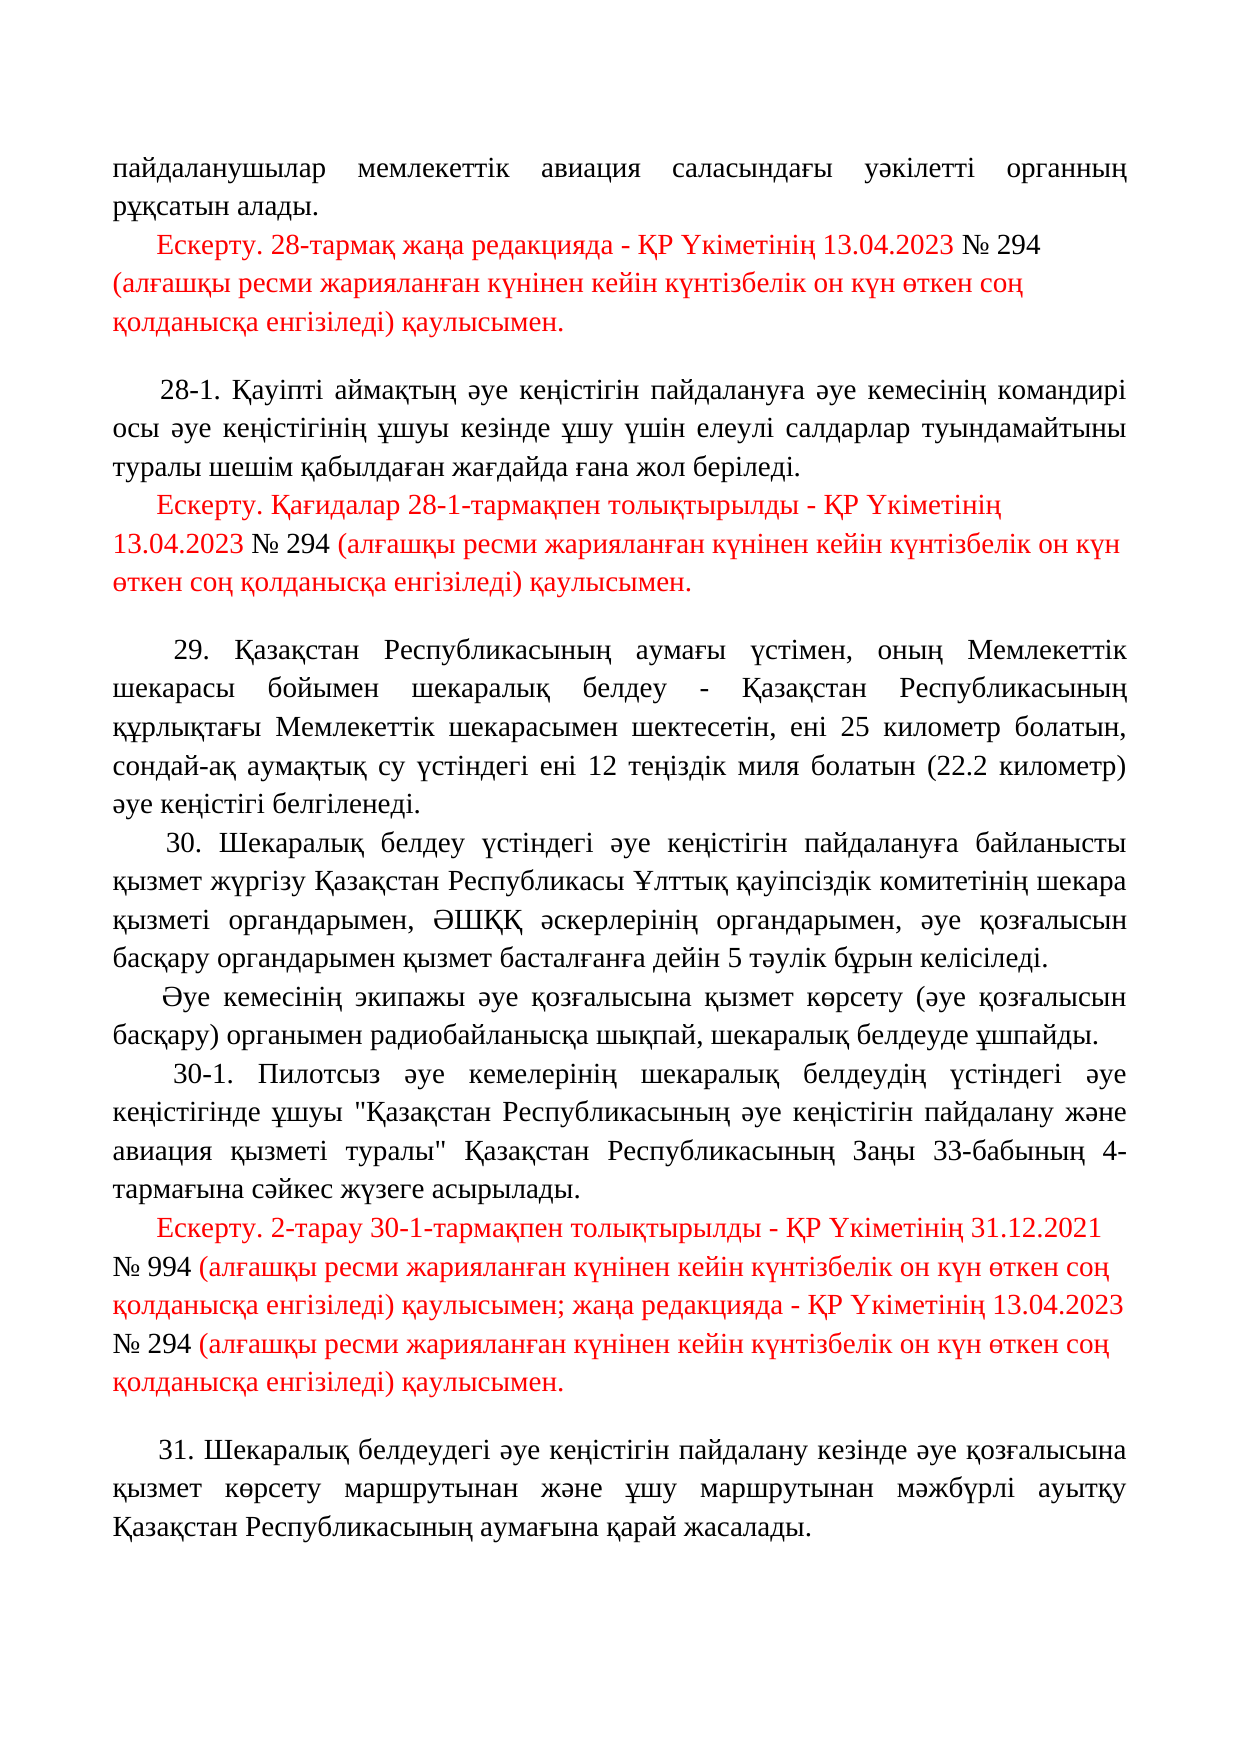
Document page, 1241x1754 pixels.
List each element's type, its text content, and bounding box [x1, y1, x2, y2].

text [112, 150, 1128, 222]
text Ескерту. 2-тарау 30-1-тармақпен толықтырылды - ҚР Үкіметінің 31.12.2021 № 994 (алғашқы ресми жарияланған күнінен кейін күнтізбелік он күн өткен соң қолданысқа енгізіледі) қаулысымен; жаңа редакцияда - ҚР Үкіметінің 13.04.2023 № 294 (алғашқы ресми жарияланған күнінен кейін күнтізбелік он күн өткен соң қолданысқа енгізіледі) қаулысымен. [112, 1210, 1128, 1428]
text 31. Шекаралық белдеудегі әуе кеңістігін пайдалану кезінде әуе қозғалысына қызмет көрсету маршрутынан және ұшу маршрутынан мәжбүрлі ауытқу Қазақстан Республикасының аумағына қарай жасалады. [112, 1432, 1128, 1543]
text Әуе кемесінің экипажы әуе қозғалысына қызмет көрсету (әуе қозғалысын басқару) органымен радиобайланысқа шықпай, шекаралық белдеуде ұшпайды. [112, 979, 1128, 1051]
text 30. Шекаралық белдеу үстіндегі әуе кеңістігін пайдалануға байланысты қызмет жүргізу Қазақстан Республикасы Ұлттық қауіпсіздік комитетінің шекара қызметі органдарымен, ӘШҚҚ әскерлерінің органдарымен, әуе қозғалысын басқару органдарымен қызмет басталғанға дейін 5 тәулік бұрын келісіледі. [112, 825, 1128, 974]
text Ескерту. 28-тармақ жаңа редакцияда - ҚР Үкіметінің 13.04.2023 № 294 (алғашқы ресми жарияланған күнінен кейін күнтізбелік он күн өткен соң қолданысқа енгізіледі) қаулысымен. [112, 227, 1128, 368]
text 28-1. Қауіпті аймақтың әуе кеңістігін пайдалануға әуе кемесінің командирі осы әуе кеңістігінің ұшуы кезінде ұшу үшін елеулі салдарлар туындамайтыны туралы шешім қабылдаған жағдайда ғана жол беріледі. [112, 372, 1128, 482]
text 29. Қазақстан Республикасының аумағы үстімен, оның Мемлекеттік шекарасы бойымен шекаралық белдеу - Қазақстан Республикасының құрлықтағы Мемлекеттік шекарасымен шектесетін, ені 25 километр болатын, сондай-ақ аумақтық су үстіндегі ені 12 теңіздік миля болатын (22.2 километр) әуе кеңістігі белгіленеді. [112, 632, 1128, 820]
text 30-1. Пилотсыз әуе кемелерінің шекаралық белдеудің үстіндегі әуе кеңістігінде ұшуы "Қазақстан Республикасының әуе кеңістігін пайдалану және авиация қызметі туралы" Қазақстан Республикасының Заңы 33-бабының 4-тармағына сәйкес жүзеге асырылады. [112, 1056, 1128, 1205]
text Ескерту. Қағидалар 28-1-тармақпен толықтырылды - ҚР Үкіметінің 13.04.2023 № 294 (алғашқы ресми жарияланған күнінен кейін күнтізбелік он күн өткен соң қолданысқа енгізіледі) қаулысымен. [112, 487, 1128, 628]
